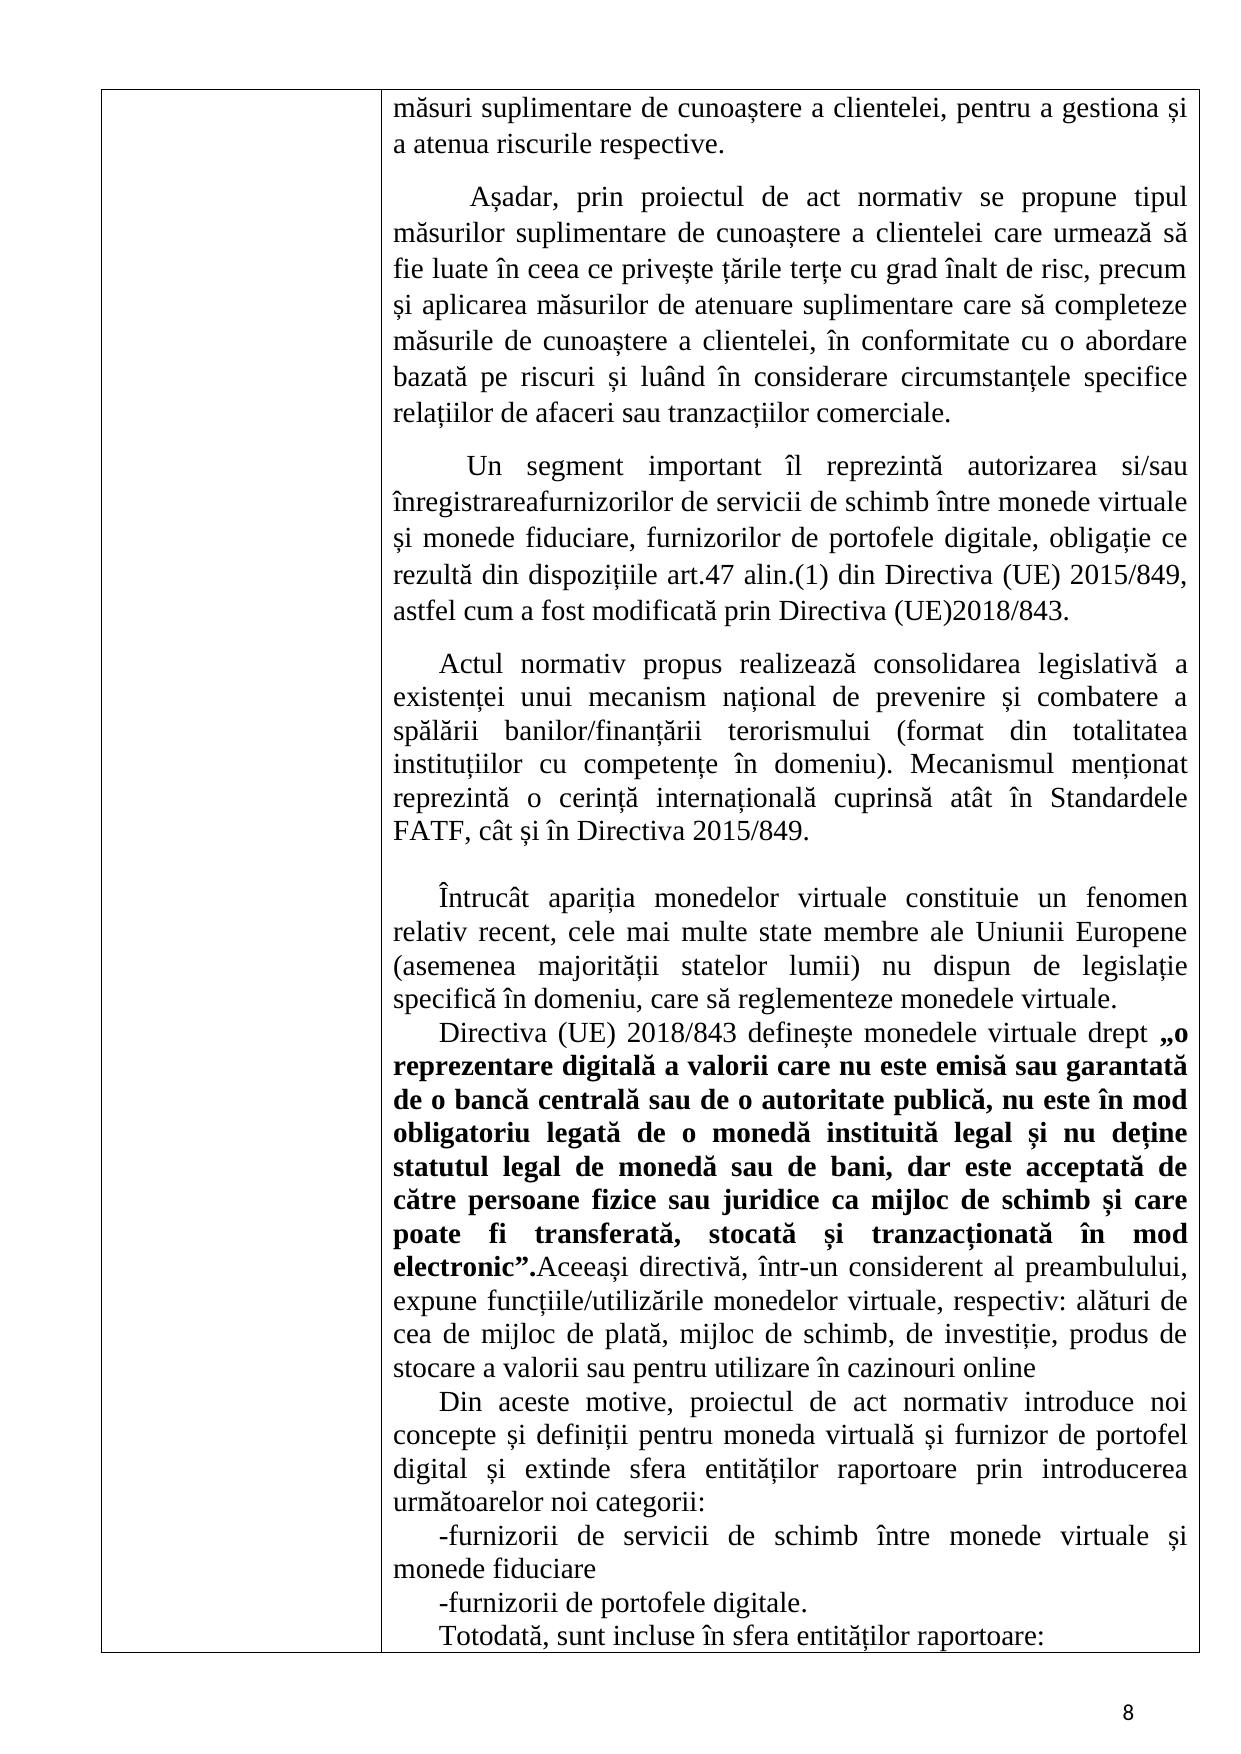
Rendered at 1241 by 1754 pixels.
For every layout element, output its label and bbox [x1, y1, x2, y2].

table_cell [382, 90, 1199, 1652]
table_cell [102, 90, 381, 1652]
